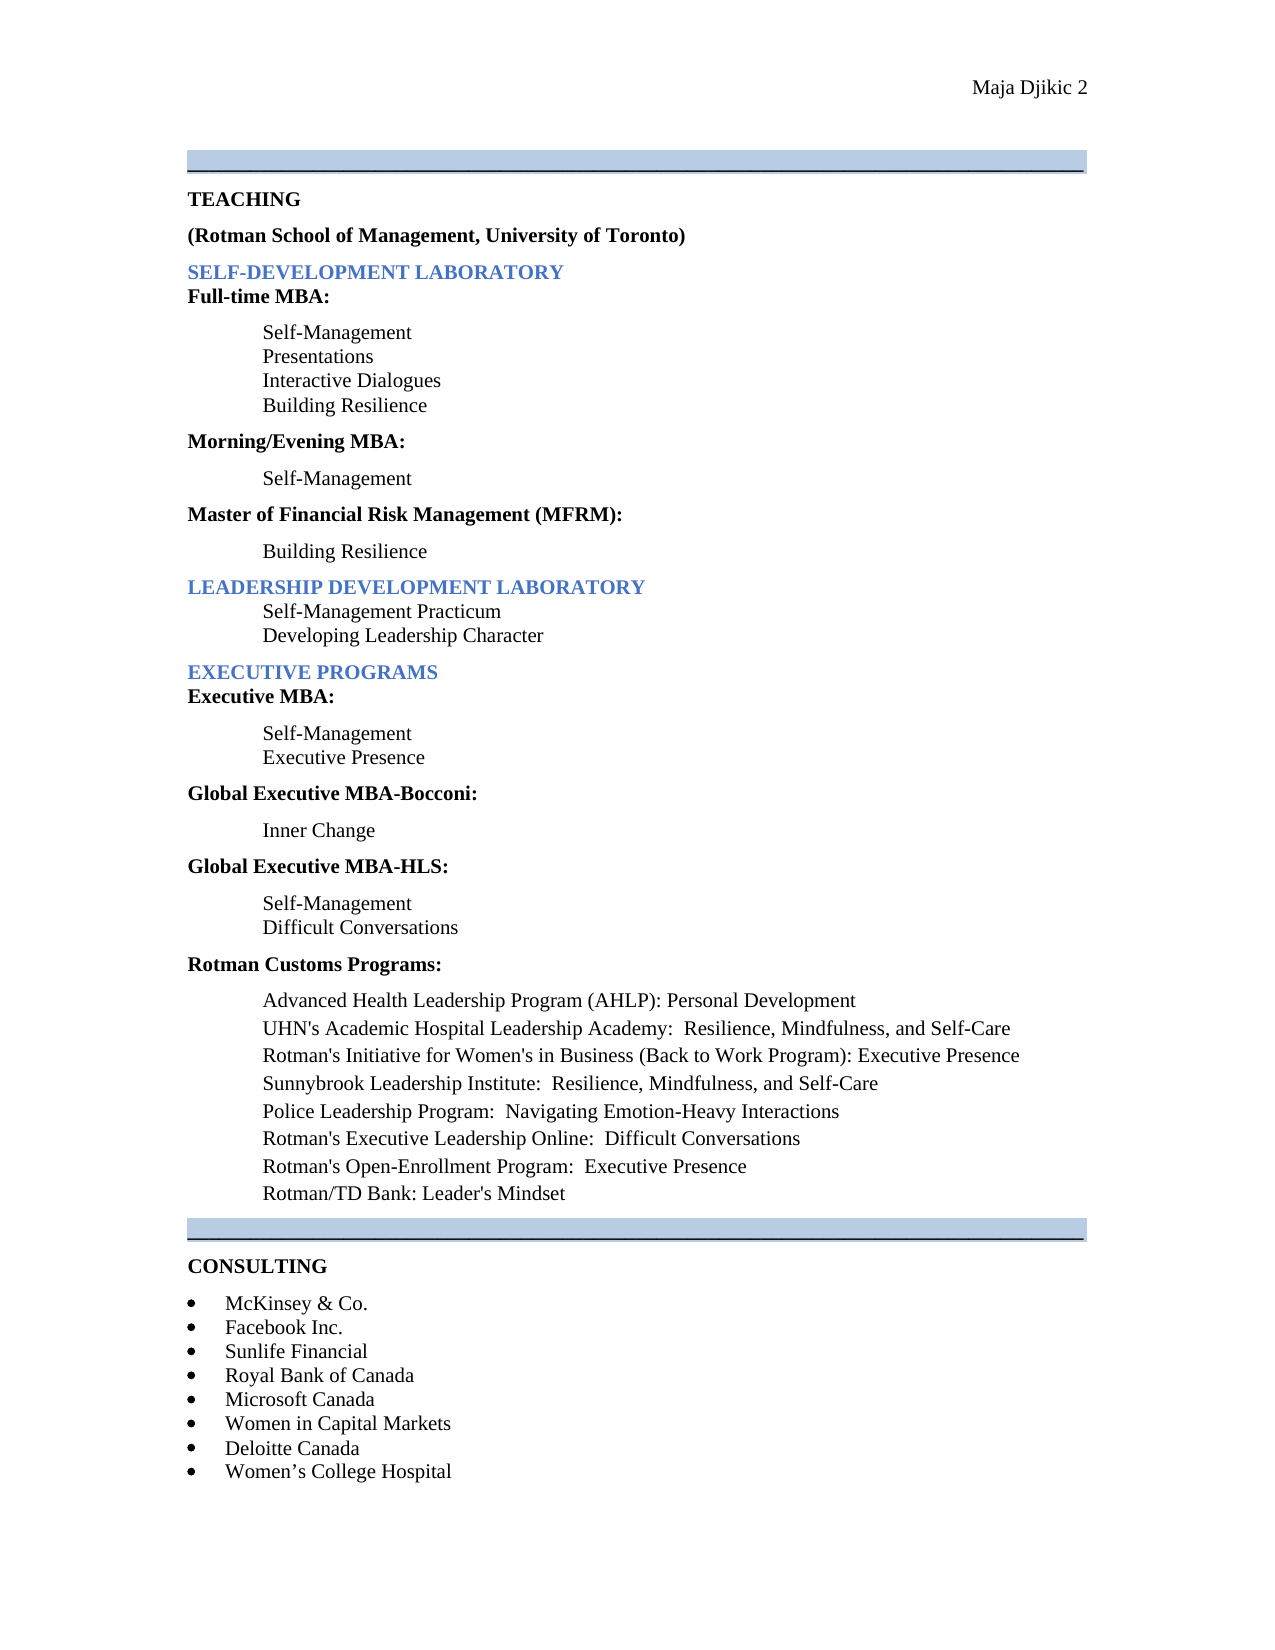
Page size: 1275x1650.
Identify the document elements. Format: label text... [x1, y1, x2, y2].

text Difficult Conversations [262, 915, 1087, 939]
text Self-Management Practicum [262, 599, 1087, 623]
text Developing Leadership Character [262, 623, 1087, 647]
text Rotman's Initiative for Women's in Business (Back to Work Program): Executive Presence [262, 1043, 1087, 1067]
text Advanced Health Leadership Program (AHLP): Personal Development [262, 988, 1087, 1012]
text Self-Management [262, 891, 1087, 915]
text Self-Management [262, 721, 1087, 745]
list Women’s College Hospital [187, 1459, 1087, 1483]
subtitle Full-time MBA: [187, 284, 1087, 308]
text Building Resilience [262, 392, 1087, 417]
list McKinsey & Co. [187, 1291, 1087, 1315]
subtitle Executive MBA: [187, 684, 1087, 708]
text ______________________________________________________________________________________ [187, 1218, 1087, 1242]
text Interactive Dialogues [262, 368, 1087, 392]
list Sunlife Financial [187, 1339, 1087, 1363]
list Women in Capital Markets [187, 1411, 1087, 1435]
subtitle LEADERSHIP DEVELOPMENT LABORATORY [187, 575, 1087, 599]
subtitle SELF-DEVELOPMENT LABORATORY [187, 260, 1087, 284]
text Presentations [262, 344, 1087, 368]
text Rotman/TD Bank: Leader's Mindset [262, 1181, 1087, 1205]
subtitle Global Executive MBA-HLS: [187, 854, 1087, 878]
subtitle Global Executive MBA-Bocconi: [187, 781, 1087, 805]
list Facebook Inc. [187, 1315, 1087, 1339]
subtitle Morning/Evening MBA: [187, 429, 1087, 453]
text ______________________________________________________________________________________ [187, 150, 1087, 174]
text UHN's Academic Hospital Leadership Academy: Resilience, Mindfulness, and Self-Care [262, 1016, 1087, 1040]
list Deloitte Canada [187, 1435, 1087, 1459]
text Rotman's Open-Enrollment Program: Executive Presence [262, 1154, 1087, 1178]
text Rotman's Executive Leadership Online: Difficult Conversations [262, 1126, 1087, 1150]
text Inner Change [262, 818, 1087, 842]
text Sunnybrook Leadership Institute: Resilience, Mindfulness, and Self-Care [262, 1071, 1087, 1095]
list Microsoft Canada [187, 1387, 1087, 1411]
text (Rotman School of Management, University of Toronto) [187, 223, 1087, 247]
text Building Resilience [262, 539, 1087, 563]
subtitle CONSULTING [187, 1254, 1087, 1278]
list Royal Bank of Canada [187, 1363, 1087, 1387]
subtitle Rotman Customs Programs: [187, 952, 1087, 976]
text Self-Management [262, 320, 1087, 344]
subtitle EXECUTIVE PROGRAMS [187, 660, 1087, 684]
text Self-Management [262, 466, 1087, 490]
text Police Leadership Program: Navigating Emotion-Heavy Interactions [262, 1098, 1087, 1123]
subtitle TEACHING [187, 187, 1087, 211]
text Executive Presence [262, 745, 1087, 769]
subtitle Master of Financial Risk Management (MFRM): [187, 502, 1087, 526]
